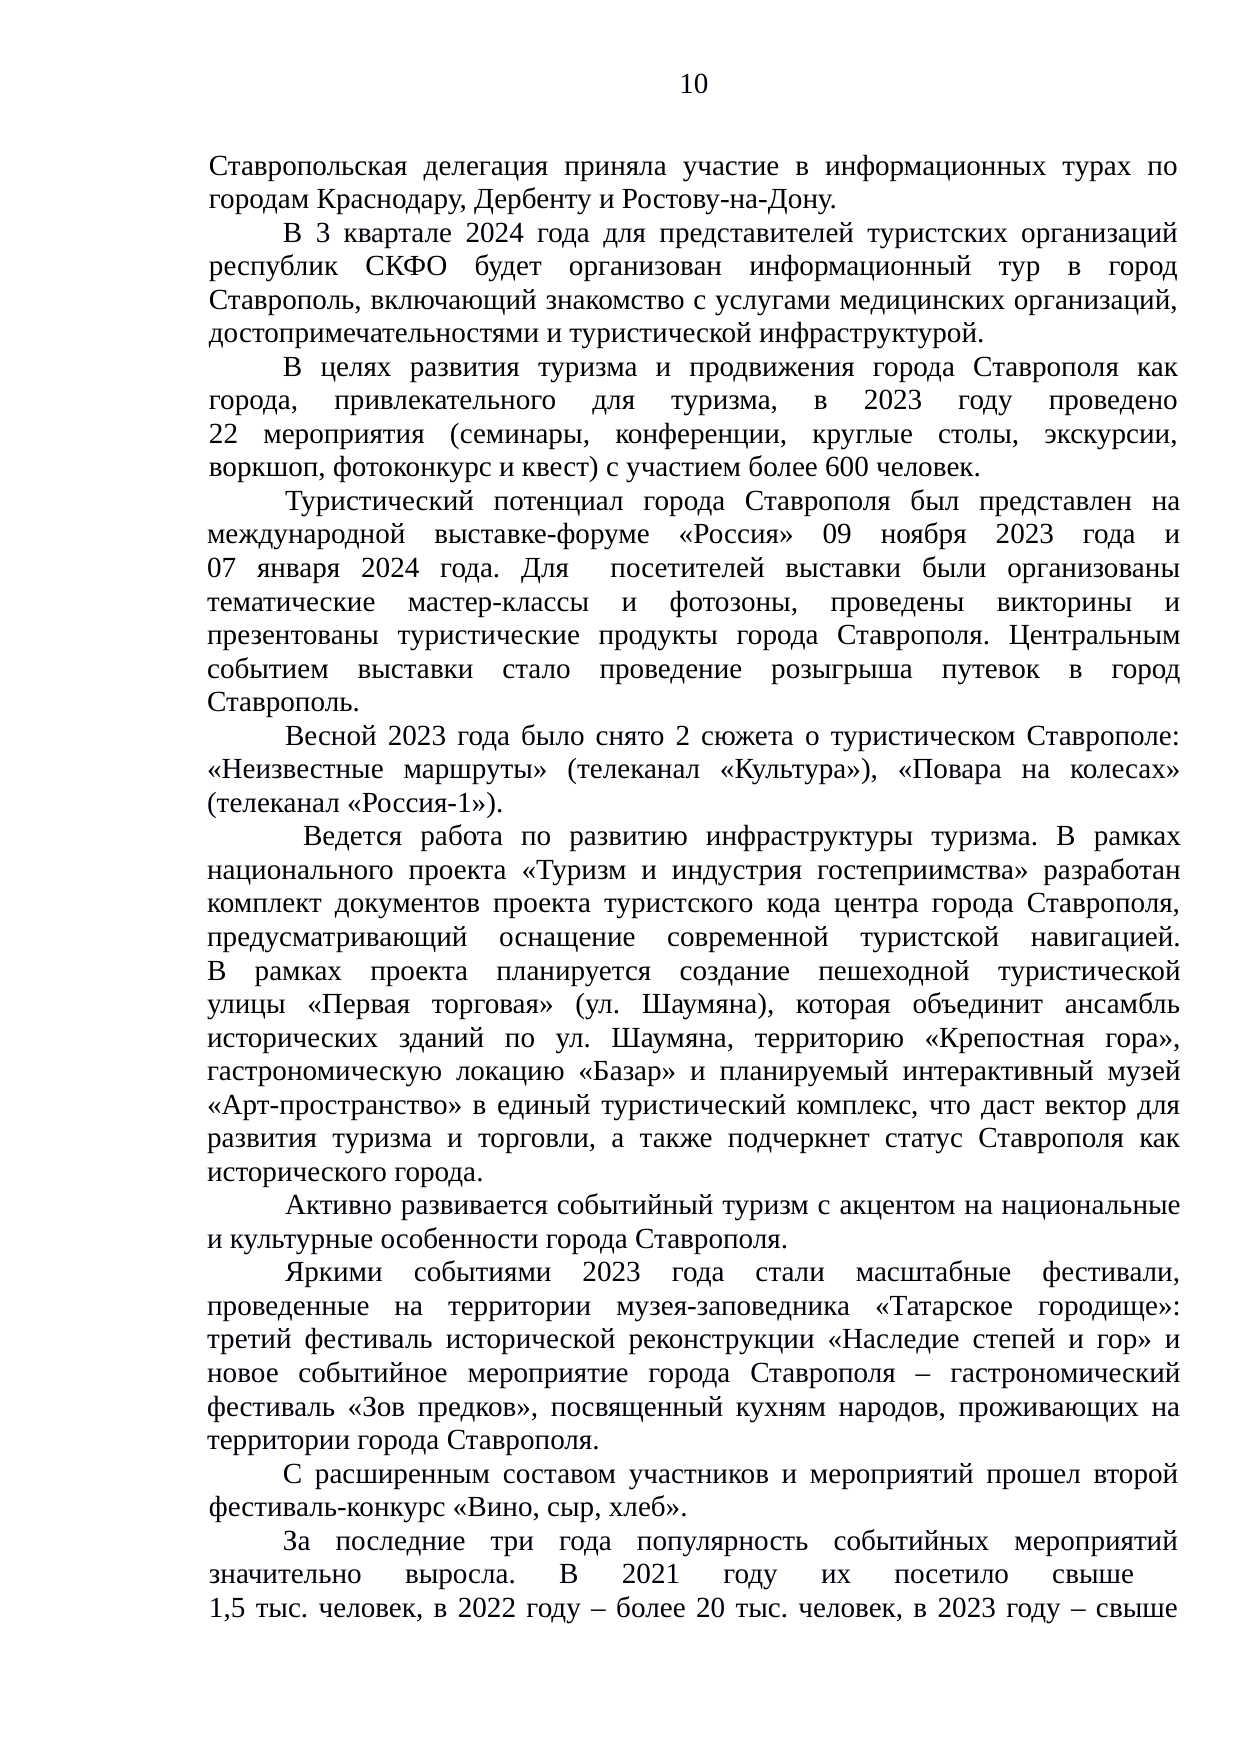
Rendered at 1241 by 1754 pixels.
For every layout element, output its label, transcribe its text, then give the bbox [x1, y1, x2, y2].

text Туристический потенциал города Ставрополя был представлен на международной выставке-форуме «Россия» 09 ноября 2023 года и 07 января 2024 года. Для посетителей выставки были организованы тематические мастер-классы и фотозоны, проведены викторины и презентованы туристические продукты города Ставрополя. Центральным событием выставки стало проведение розыгрыша путевок в город Ставрополь. [207, 483, 1181, 718]
text В 3 квартале 2024 года для представителей туристских организаций республик СКФО будет организован информационный тур в город Ставрополь, включающий знакомство с услугами медицинских организаций, достопримечательностями и туристической инфраструктурой. [209, 215, 1179, 349]
text Весной 2023 года было снято 2 сюжета о туристическом Ставрополе: «Неизвестные маршруты» (телеканал «Культура»), «Повара на колесах» (телеканал «Россия-1»). [207, 718, 1181, 818]
text Активно развивается событийный туризм с акцентом на национальные и культурные особенности города Ставрополя. [207, 1187, 1181, 1254]
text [209, 148, 1179, 215]
text С расширенным составом участников и мероприятий прошел второй фестиваль-конкурс «Вино, сыр, хлеб». [209, 1456, 1179, 1523]
text В целях развития туризма и продвижения города Ставрополя как города, привлекательного для туризма, в 2023 году проведено 22 мероприятия (семинары, конференции, круглые столы, экскурсии, воркшоп, фотоконкурс и квест) с участием более 600 человек. [209, 349, 1179, 483]
text Яркими событиями 2023 года стали масштабные фестивали, проведенные на территории музея-заповедника «Татарское городище»: третий фестиваль исторической реконструкции «Наследие степей и гор» и новое событийное мероприятие города Ставрополя – гастрономический фестиваль «Зов предков», посвященный кухням народов, проживающих на территории города Ставрополя. [207, 1254, 1181, 1456]
text Ведется работа по развитию инфраструктуры туризма. В рамках национального проекта «Туризм и индустрия гостеприимства» разработан комплект документов проекта туристского кода центра города Ставрополя, предусматривающий оснащение современной туристской навигацией. В рамках проекта планируется создание пешеходной туристической улицы «Первая торговая» (ул. Шаумяна), которая объединит ансамбль исторических зданий по ул. Шаумяна, территорию «Крепостная гора», гастрономическую локацию «Базар» и планируемый интерактивный музей «Арт-пространство» в единый туристический комплекс, что даст вектор для развития туризма и торговли, а также подчеркнет статус Ставрополя как исторического города. [207, 818, 1181, 1187]
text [209, 1523, 1179, 1623]
